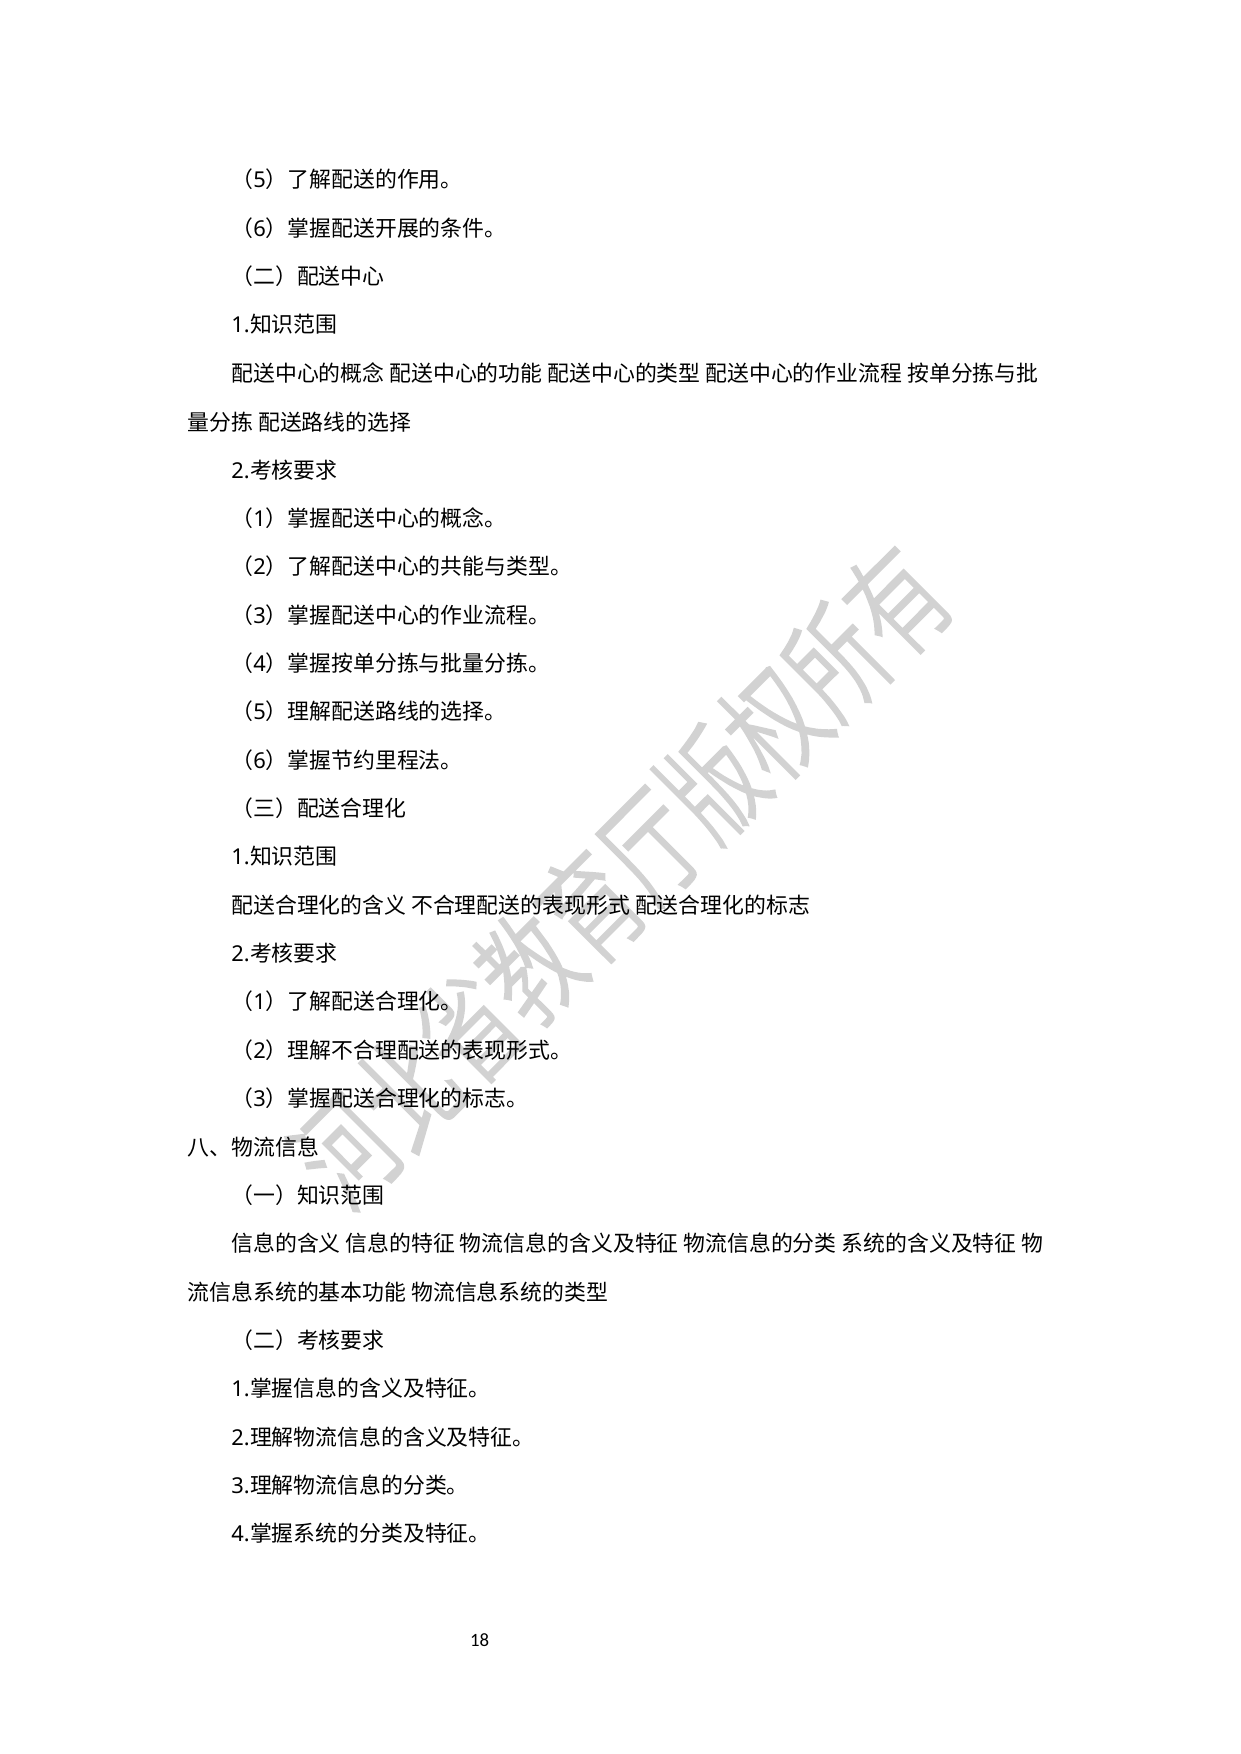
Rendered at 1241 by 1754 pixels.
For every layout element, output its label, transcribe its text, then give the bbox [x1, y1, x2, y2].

text 配送合理化的含义 不合理配送的表现形式 配送合理化的标志 [187, 887, 1053, 920]
text （6）掌握配送开展的条件。 [187, 210, 1053, 243]
text 3.理解物流信息的分类。 [187, 1468, 1053, 1500]
text （3）掌握配送中心的作业流程。 [187, 597, 1053, 630]
text 4.掌握系统的分类及特征。 [187, 1516, 1053, 1549]
text （一）知识范围 [187, 1177, 1053, 1210]
text （5）了解配送的作用。 [187, 162, 1053, 194]
text 2.理解物流信息的含义及特征。 [187, 1419, 1053, 1452]
text 八、物流信息 [187, 1129, 1053, 1162]
text （6）掌握节约里程法。 [187, 742, 1053, 775]
text （1）掌握配送中心的概念。 [187, 501, 1053, 533]
text （三）配送合理化 [187, 791, 1053, 823]
text 1.知识范围 [187, 839, 1053, 872]
text （2）了解配送中心的共能与类型。 [187, 549, 1053, 582]
text （二）配送中心 [187, 259, 1053, 291]
text （4）掌握按单分拣与批量分拣。 [187, 646, 1053, 678]
text （5）理解配送路线的选择。 [187, 694, 1053, 727]
text 2.考核要求 [187, 452, 1053, 485]
text （2）理解不合理配送的表现形式。 [187, 1032, 1053, 1065]
text 2.考核要求 [187, 936, 1053, 968]
text （3）掌握配送合理化的标志。 [187, 1081, 1053, 1113]
text 1.知识范围 [187, 307, 1053, 339]
text 信息的含义 信息的特征 物流信息的含义及特征 物流信息的分类 系统的含义及特征 物流信息系统的基本功能 物流信息系统的类型 [187, 1226, 1053, 1307]
text （二）考核要求 [187, 1323, 1053, 1355]
text （1）了解配送合理化。 [187, 984, 1053, 1017]
text 1.掌握信息的含义及特征。 [187, 1371, 1053, 1404]
text 配送中心的概念 配送中心的功能 配送中心的类型 配送中心的作业流程 按单分拣与批量分拣 配送路线的选择 [187, 355, 1053, 437]
